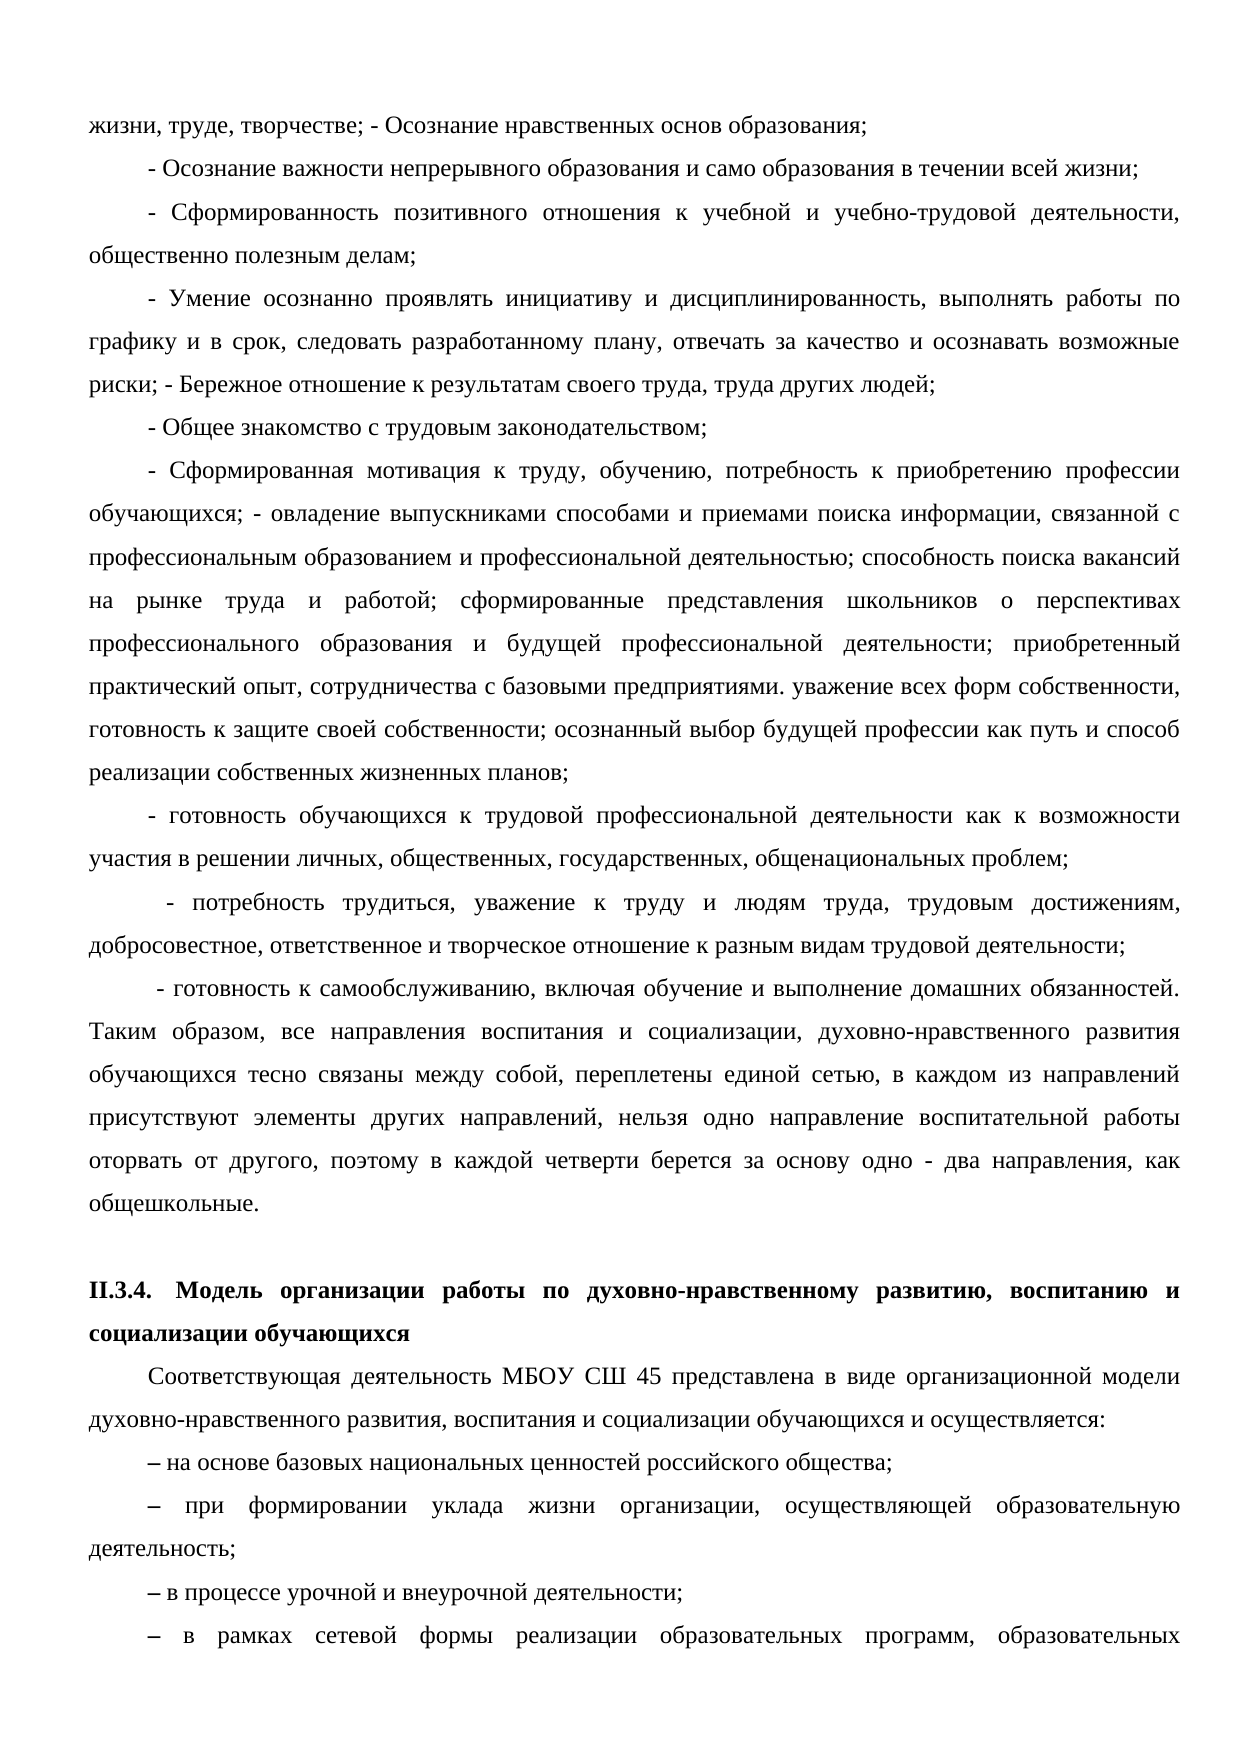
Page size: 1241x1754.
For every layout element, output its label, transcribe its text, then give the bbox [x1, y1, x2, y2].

text II.3.4. Модель организации работы по духовно-нравственному развитию, воспитанию и социализации обучающихся [89, 1275, 1181, 1347]
text - готовность к самообслуживанию, включая обучение и выполнение домашних обязанностей. Таким образом, все направления воспитания и социализации, духовно-нравственного развития обучающихся тесно связаны между собой, переплетены единой сетью, в каждом из направлений присутствуют элементы других направлений, нельзя одно направление воспитательной работы оторвать от другого, поэтому в каждой четверти берется за основу одно - два направления, как общешкольные. [89, 973, 1181, 1217]
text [89, 1620, 1181, 1648]
text - Сформированность позитивного отношения к учебной и учебно-трудовой деятельности, общественно полезным делам; [89, 197, 1181, 268]
text Соответствующая деятельность МБОУ СШ 45 представлена в виде организационной модели духовно-нравственного развития, воспитания и социализации обучающихся и осуществляется: [89, 1361, 1181, 1433]
text – в процессе урочной и внеурочной деятельности; [89, 1577, 1181, 1605]
text - Общее знакомство с трудовым законодательством; [89, 412, 1181, 441]
text – при формировании уклада жизни организации, осуществляющей образовательную деятельность; [89, 1490, 1181, 1562]
text – на основе базовых национальных ценностей российского общества; [89, 1447, 1181, 1476]
text - Осознание важности непрерывного образования и само образования в течении всей жизни; [89, 153, 1181, 182]
text - Умение осознанно проявлять инициативу и дисциплинированность, выполнять работы по графику и в срок, следовать разработанному плану, отвечать за качество и осознавать возможные риски; - Бережное отношение к результатам своего труда, труда других людей; [89, 283, 1181, 398]
text - потребность трудиться, уважение к труду и людям труда, трудовым достижениям, добросовестное, ответственное и творческое отношение к разным видам трудовой деятельности; [89, 887, 1181, 958]
text - готовность обучающихся к трудовой профессиональной деятельности как к возможности участия в решении личных, общественных, государственных, общенациональных проблем; [89, 800, 1181, 872]
text - Сформированная мотивация к труду, обучению, потребность к приобретению профессии обучающихся; - овладение выпускниками способами и приемами поиска информации, связанной с профессиональным образованием и профессиональной деятельностью; способность поиска вакансий на рынке труда и работой; сформированные представления школьников о перспективах профессионального образования и будущей профессиональной деятельности; приобретенный практический опыт, сотрудничества с базовыми предприятиями. уважение всех форм собственности, готовность к защите своей собственности; осознанный выбор будущей профессии как путь и способ реализации собственных жизненных планов; [89, 455, 1181, 786]
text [89, 110, 1181, 139]
